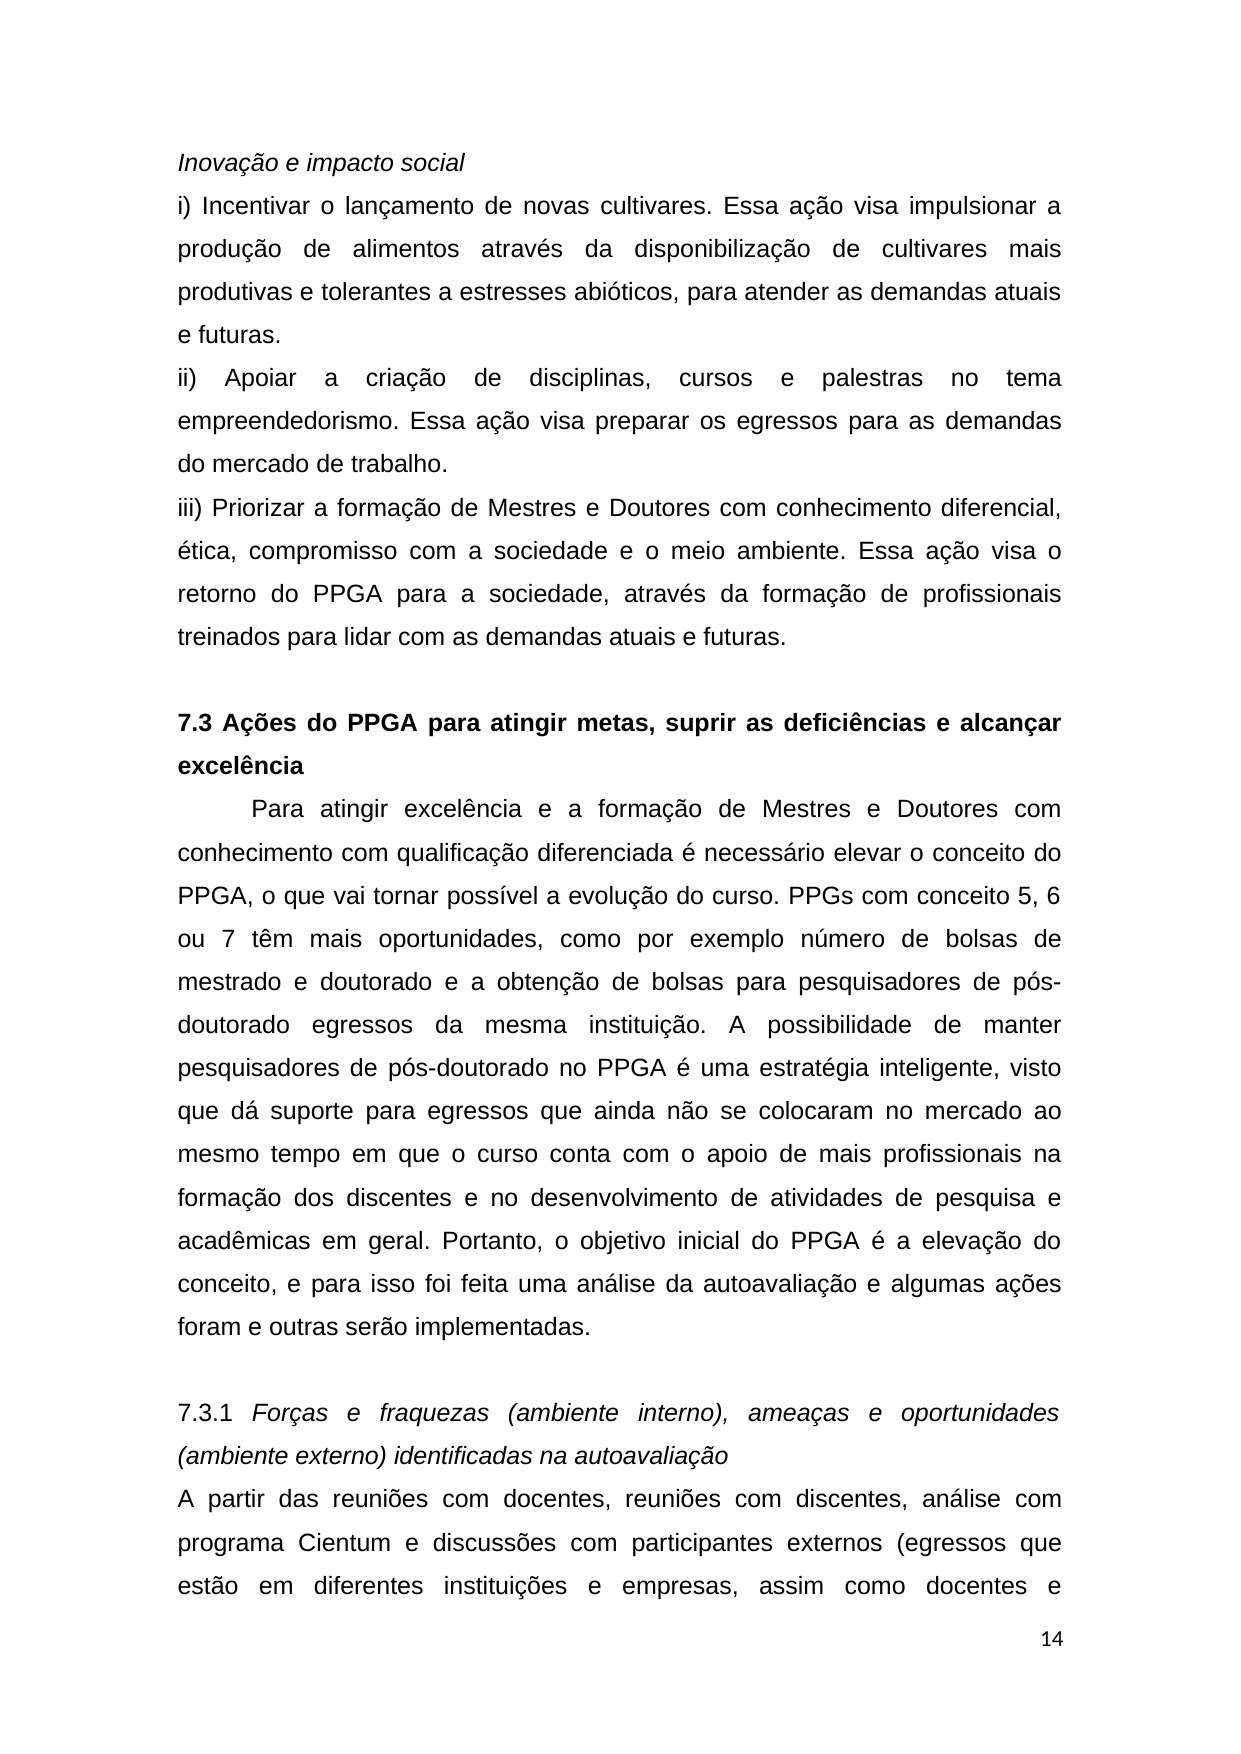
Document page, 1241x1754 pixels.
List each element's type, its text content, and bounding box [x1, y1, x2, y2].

text 7.3.1 Forças e fraquezas (ambiente interno), ameaças e oportunidades (ambiente externo) identificadas na autoavaliação [177, 1398, 1063, 1470]
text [177, 1484, 1063, 1599]
text Inovação e impacto social [177, 148, 1063, 176]
text 7.3 Ações do PPGA para atingir metas, suprir as deficiências e alcançar excelência [177, 708, 1063, 780]
text Para atingir excelência e a formação de Mestres e Doutores com conhecimento com qualificação diferenciada é necessário elevar o conceito do PPGA, o que vai tornar possível a evolução do curso. PPGs com conceito 5, 6 ou 7 têm mais oportunidades, como por exemplo número de bolsas de mestrado e doutorado e a obtenção de bolsas para pesquisadores de pós-doutorado egressos da mesma instituição. A possibilidade de manter pesquisadores de pós-doutorado no PPGA é uma estratégia inteligente, visto que dá suporte para egressos que ainda não se colocaram no mercado ao mesmo tempo em que o curso conta com o apoio de mais profissionais na formação dos discentes e no desenvolvimento de atividades de pesquisa e acadêmicas em geral. Portanto, o objetivo inicial do PPGA é a elevação do conceito, e para isso foi feita uma análise da autoavaliação e algumas ações foram e outras serão implementadas. [177, 794, 1063, 1341]
text i) Incentivar o lançamento de novas cultivares. Essa ação visa impulsionar a produção de alimentos através da disponibilização de cultivares mais produtivas e tolerantes a estresses abióticos, para atender as demandas atuais e futuras. [177, 191, 1063, 349]
text ii) Apoiar a criação de disciplinas, cursos e palestras no tema empreendedorismo. Essa ação visa preparar os egressos para as demandas do mercado de trabalho. [177, 363, 1063, 478]
text iii) Priorizar a formação de Mestres e Doutores com conhecimento diferencial, ética, compromisso com a sociedade e o meio ambiente. Essa ação visa o retorno do PPGA para a sociedade, através da formação de profissionais treinados para lidar com as demandas atuais e futuras. [177, 493, 1063, 651]
